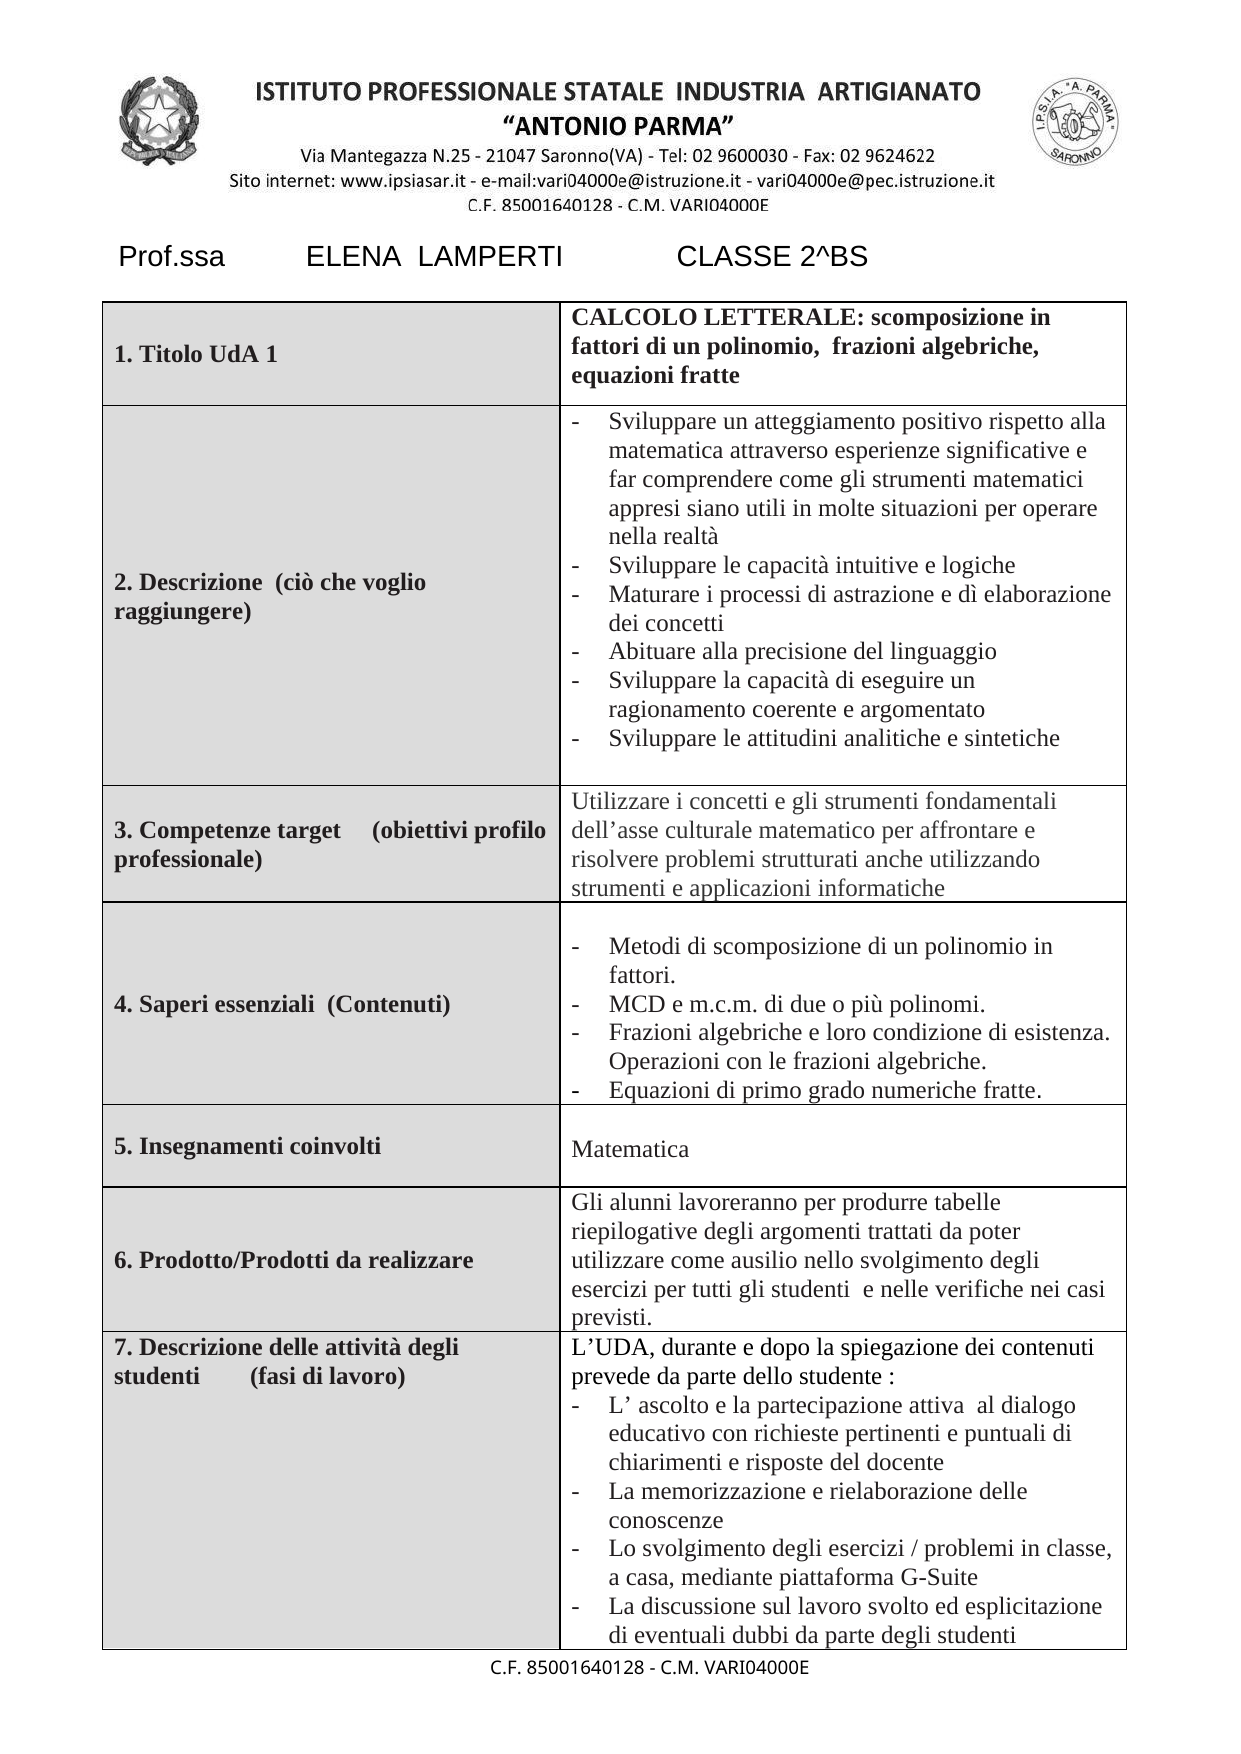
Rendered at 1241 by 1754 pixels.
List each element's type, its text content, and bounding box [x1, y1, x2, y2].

table_cell 5. Insegnamenti coinvolti [103, 1105, 559, 1186]
table_cell 4. Saperi essenziali (Contenuti) [103, 903, 559, 1104]
table_header CALCOLO LETTERALE: scomposizione in fattori di un polinomio, frazioni algebriche, equazioni fratte [561, 303, 1126, 405]
table_cell Metodi di scomposizione di un polinomio in fattori. MCD e m.c.m. di due o più polinomi. Frazioni algebriche e loro condizione di esistenza. Operazioni con le frazioni algebriche. Equazioni di primo grado numeriche fratte. [561, 903, 1126, 1104]
table_cell Gli alunni lavoreranno per produrre tabelle riepilogative degli argomenti trattati da poter utilizzare come ausilio nello svolgimento degli esercizi per tutti gli studenti e nelle verifiche nei casi previsti. [561, 1188, 1126, 1331]
table_cell Sviluppare un atteggiamento positivo rispetto alla matematica attraverso esperienze significative e far comprendere come gli strumenti matematici appresi siano utili in molte situazioni per operare nella realtà Sviluppare le capacità intuitive e logiche Maturare i processi di astrazione e dì elaborazione dei concetti Abituare alla precisione del linguaggio Sviluppare la capacità di eseguire un ragionamento coerente e argomentato Sviluppare le attitudini analitiche e sintetiche [561, 406, 1126, 785]
table_cell 6. Prodotto/Prodotti da realizzare [103, 1188, 559, 1331]
picture [118, 73, 1122, 211]
text Prof.ssa ELENA LAMPERTI CLASSE 2^BS [118, 239, 1181, 273]
table_cell 2. Descrizione (ciò che voglio raggiungere) [103, 406, 559, 785]
table_cell Matematica [561, 1105, 1126, 1186]
table_header 1. Titolo UdA 1 [103, 303, 559, 405]
table_cell 3. Competenze target (obiettivi profilo professionale) [103, 786, 559, 901]
table_cell Utilizzare i concetti e gli strumenti fondamentali dell’asse culturale matematico per affrontare e risolvere problemi strutturati anche utilizzando strumenti e applicazioni informatiche [561, 786, 1126, 901]
table_cell 7. Descrizione delle attività degli studenti (fasi di lavoro) [103, 1332, 559, 1648]
